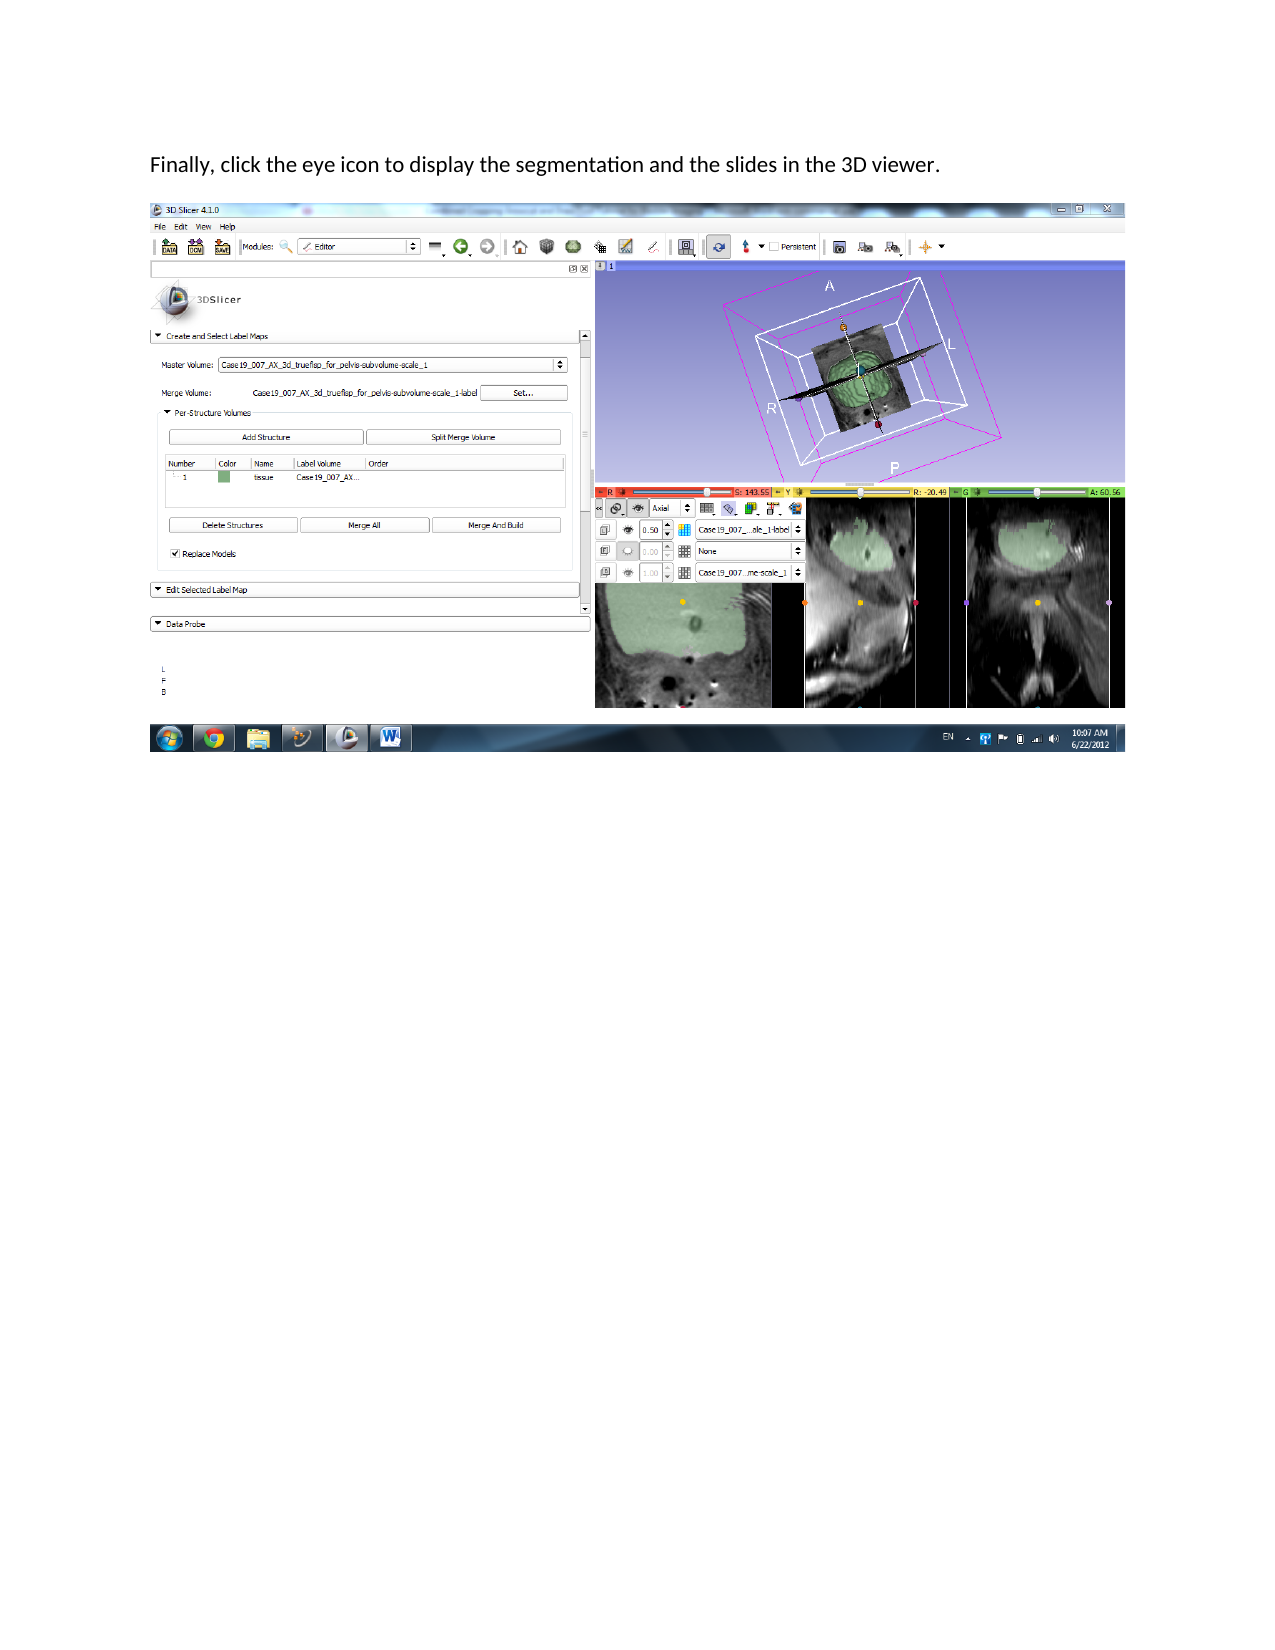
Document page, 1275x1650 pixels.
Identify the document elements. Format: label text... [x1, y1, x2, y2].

picture [150, 203, 1125, 752]
text Finally, click the eye icon to display the segmentation and the slides in the 3D viewer. [150, 150, 1125, 178]
